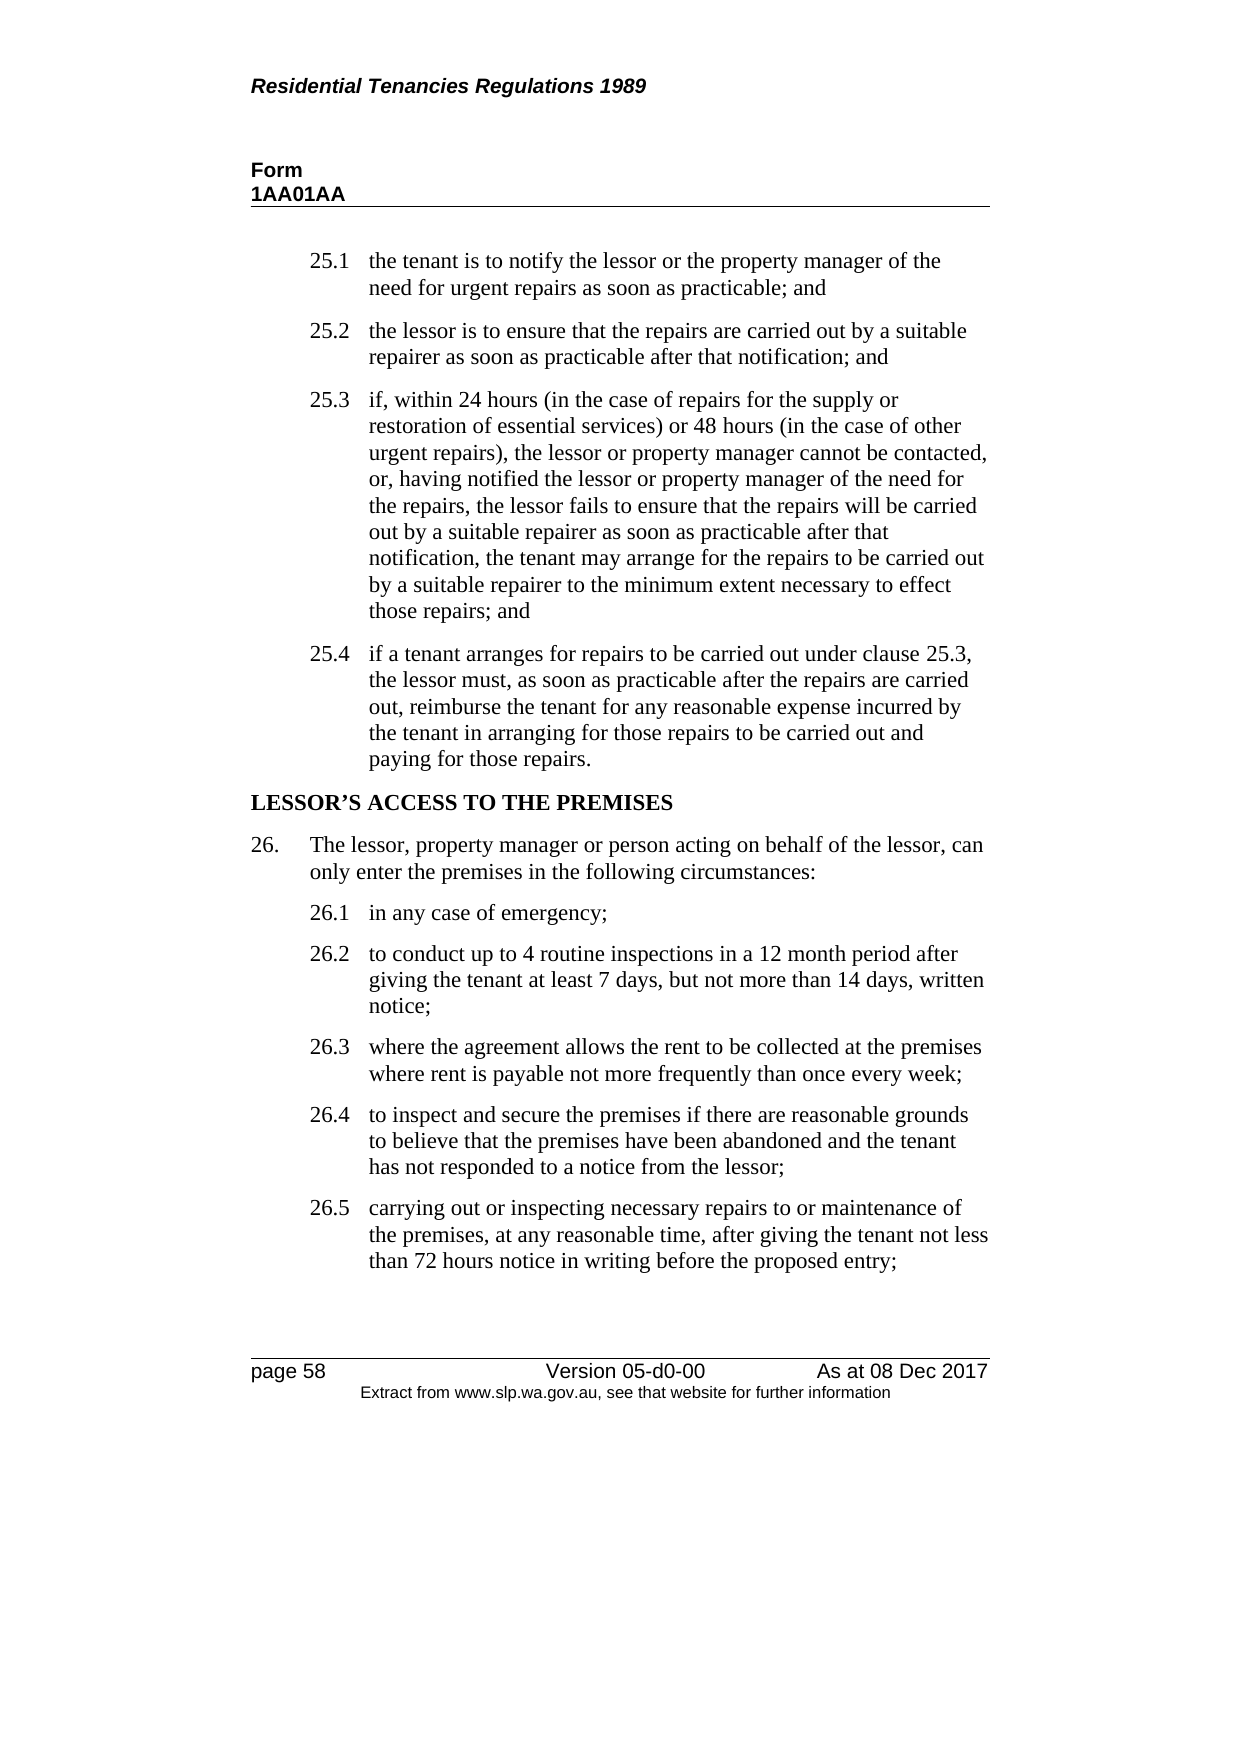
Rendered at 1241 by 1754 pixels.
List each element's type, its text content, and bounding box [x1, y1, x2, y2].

text 26.1 in any case of emergency; [251, 899, 990, 925]
text 26.2 to conduct up to 4 routine inspections in a 12 month period after giving the tenant at least 7 days, but not more than 14 days, written notice; [251, 940, 990, 1019]
text 26.3 where the agreement allows the rent to be collected at the premises where rent is payable not more frequently than once every week; [251, 1033, 990, 1086]
text 25.1 the tenant is to notify the lessor or the property manager of the need for urgent repairs as soon as practicable; and [251, 247, 990, 300]
text 25.3 if, within 24 hours (in the case of repairs for the supply or restoration of essential services) or 48 hours (in the case of other urgent repairs), the lessor or property manager cannot be contacted, or, having notified the lessor or property manager of the need for the repairs, the lessor fails to ensure that the repairs will be carried out by a suitable repairer as soon as practicable after that notification, the tenant may arrange for the repairs to be carried out by a suitable repairer to the minimum extent necessary to effect those repairs; and [251, 386, 990, 623]
text 25.4 if a tenant arranges for repairs to be carried out under clause 25.3, the lessor must, as soon as practicable after the repairs are carried out, reimburse the tenant for any reasonable expense incurred by the tenant in arranging for those repairs to be carried out and paying for those repairs. [251, 640, 990, 772]
text LESSOR’S ACCESS TO THE PREMISES [251, 788, 990, 815]
text 25.2 the lessor is to ensure that the repairs are carried out by a suitable repairer as soon as practicable after that notification; and [251, 317, 990, 369]
text 26.5 carrying out or inspecting necessary repairs to or maintenance of the premises, at any reasonable time, after giving the tenant not less than 72 hours notice in writing before the proposed entry; [251, 1194, 990, 1273]
text 26.4 to inspect and secure the premises if there are reasonable grounds to believe that the premises have been abandoned and the tenant has not responded to a notice from the lessor; [251, 1101, 990, 1180]
text 26. The lessor, property manager or person acting on behalf of the lessor, can only enter the premises in the following circumstances: [251, 832, 990, 884]
